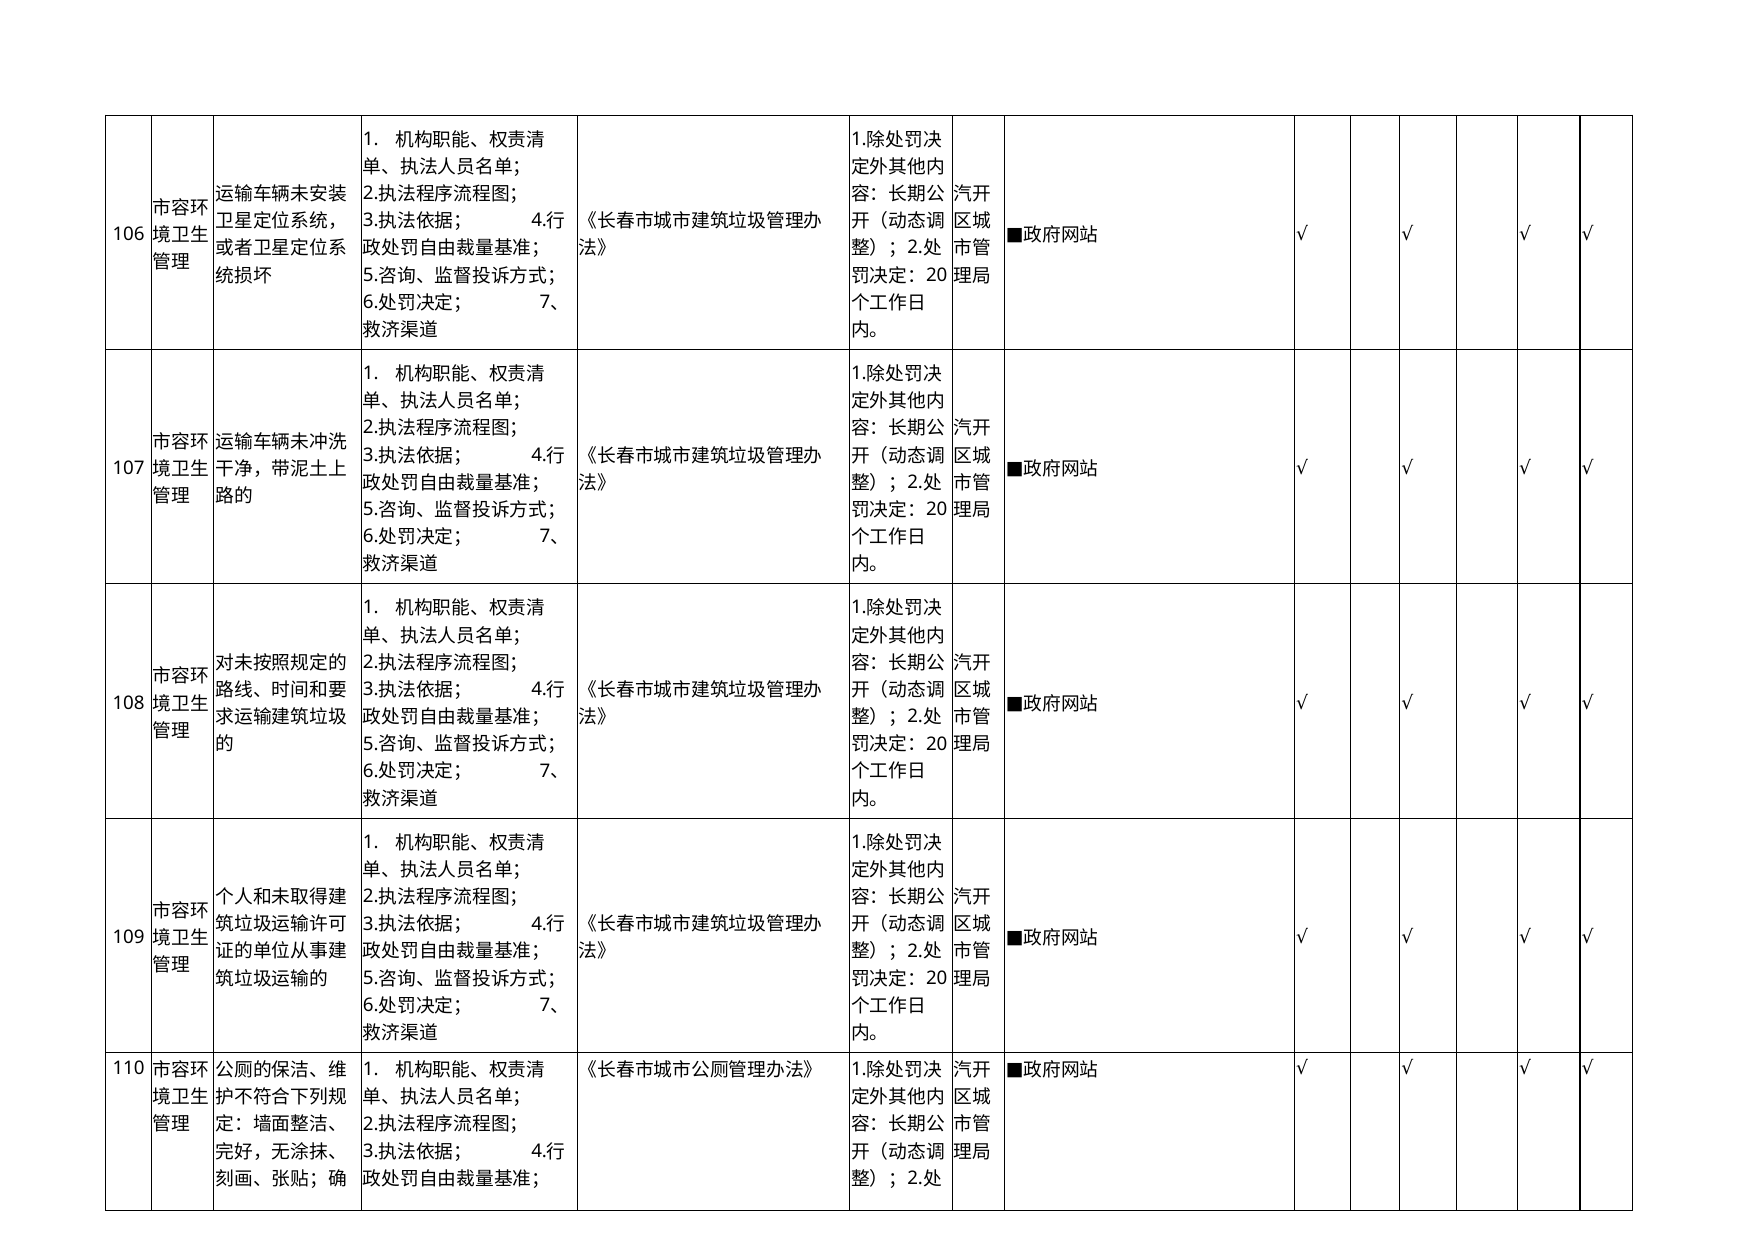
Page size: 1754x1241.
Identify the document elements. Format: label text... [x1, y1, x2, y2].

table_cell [362, 1053, 577, 1210]
table_cell √ [1518, 116, 1579, 349]
table_cell [1457, 1053, 1517, 1210]
table_cell [1351, 116, 1399, 349]
table_cell 运输车辆未冲洗干净，带泥土上路的 [214, 350, 361, 583]
table_cell 汽开区城市管理局 [953, 116, 1004, 349]
table_cell [1457, 116, 1517, 349]
table_cell 汽开区城市管理局 [953, 819, 1004, 1052]
table_cell √ [1581, 584, 1632, 818]
table_cell 110 [106, 1053, 151, 1210]
table_cell 107 [106, 350, 151, 583]
table_cell √ [1518, 1053, 1579, 1210]
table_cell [850, 1053, 952, 1210]
table_cell 个人和未取得建筑垃圾运输许可证的单位从事建筑垃圾运输的 [214, 819, 361, 1052]
table_cell √ [1581, 350, 1632, 583]
table_cell 公厕的保洁、维护不符合下列规定：墙面整洁、完好，无涂抹、刻画、张贴；确定专人负责保洁；厕内设施设备齐全、完好、干净，管道畅通；厕内无蛆、无蛛网，通风良好，基本无异味；便器内无积便；地面无积水、痰迹、烟头、纸屑等杂物；按照规定进行消毒除臭处理；公厕占地范围内清洁卫生，无乱搭、乱建、乱堆、乱放 [214, 1053, 361, 1210]
table_cell 1.除处罚决定外其他内容：长期公开（动态调整）；2.处罚决定：20个工作日内。 [850, 819, 952, 1052]
table_cell 运输车辆未安装卫星定位系统，或者卫星定位系统损坏 [214, 116, 361, 349]
table_cell ■政府网站 [1005, 350, 1294, 583]
table_cell √ [1400, 1053, 1456, 1210]
table_cell [1457, 819, 1517, 1052]
table_cell √ [1400, 819, 1456, 1052]
table_cell [1351, 584, 1399, 818]
table_cell 《长春市城市建筑垃圾管理办法》 [578, 116, 849, 349]
table_cell 109 [106, 819, 151, 1052]
table_cell 机构职能、权责清单、执法人员名单； 2.执法程序流程图； 3.执法依据； 4.行政处罚自由裁量基准； 5.咨询、监督投诉方式； 6.处罚决定； 7、救济渠道 [362, 350, 577, 583]
table_cell 市容环境卫生管理 [152, 350, 213, 583]
table_cell 1.除处罚决定外其他内容：长期公开（动态调整）；2.处罚决定：20个工作日内。 [850, 350, 952, 583]
table_cell √ [1518, 350, 1579, 583]
table_cell 106 [106, 116, 151, 349]
table_cell 汽开区城市管理局 [953, 584, 1004, 818]
table_cell 市容环境卫生管理 [152, 1053, 213, 1210]
table_cell √ [1295, 584, 1350, 818]
table_cell √ [1581, 819, 1632, 1052]
table_cell 《长春市城市建筑垃圾管理办法》 [578, 819, 849, 1052]
table_cell [1351, 819, 1399, 1052]
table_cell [362, 116, 577, 349]
table_cell ■政府网站 [1005, 819, 1294, 1052]
table_cell √ [1400, 116, 1456, 349]
table_cell √ [1400, 350, 1456, 583]
table_cell 《长春市城市公厕管理办法》 [578, 1053, 849, 1210]
table_cell ■政府网站 [1005, 584, 1294, 818]
table_cell [1457, 350, 1517, 583]
table_cell √ [1518, 584, 1579, 818]
table_cell 《长春市城市建筑垃圾管理办法》 [578, 350, 849, 583]
table_cell 108 [106, 584, 151, 818]
table_cell √ [1295, 350, 1350, 583]
table_cell [1351, 350, 1399, 583]
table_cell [850, 116, 952, 349]
table_cell 汽开区城市管理局 [953, 1053, 1004, 1210]
table_cell 机构职能、权责清单、执法人员名单； 2.执法程序流程图； 3.执法依据； 4.行政处罚自由裁量基准； 5.咨询、监督投诉方式； 6.处罚决定； 7、救济渠道 [362, 584, 577, 818]
table_cell √ [1295, 116, 1350, 349]
table_cell √ [1518, 819, 1579, 1052]
table_cell 《长春市城市建筑垃圾管理办法》 [578, 584, 849, 818]
table_cell 市容环境卫生管理 [152, 116, 213, 349]
table_cell √ [1295, 819, 1350, 1052]
table_cell 1.除处罚决定外其他内容：长期公开（动态调整）；2.处罚决定：20个工作日内。 [850, 584, 952, 818]
table_cell 市容环境卫生管理 [152, 584, 213, 818]
table_cell √ [1581, 1053, 1632, 1210]
table_cell 对未按照规定的路线、时间和要求运输建筑垃圾的 [214, 584, 361, 818]
table_cell ■政府网站 [1005, 1053, 1294, 1210]
table_cell [1457, 584, 1517, 818]
table_cell 市容环境卫生管理 [152, 819, 213, 1052]
table_cell 汽开区城市管理局 [953, 350, 1004, 583]
table_cell √ [1295, 1053, 1350, 1210]
table_cell 机构职能、权责清单、执法人员名单； 2.执法程序流程图； 3.执法依据； 4.行政处罚自由裁量基准； 5.咨询、监督投诉方式； 6.处罚决定； 7、救济渠道 [362, 819, 577, 1052]
table_cell √ [1400, 584, 1456, 818]
table_cell √ [1581, 116, 1632, 349]
table_cell ■政府网站 [1005, 116, 1294, 349]
table_cell [1351, 1053, 1399, 1210]
